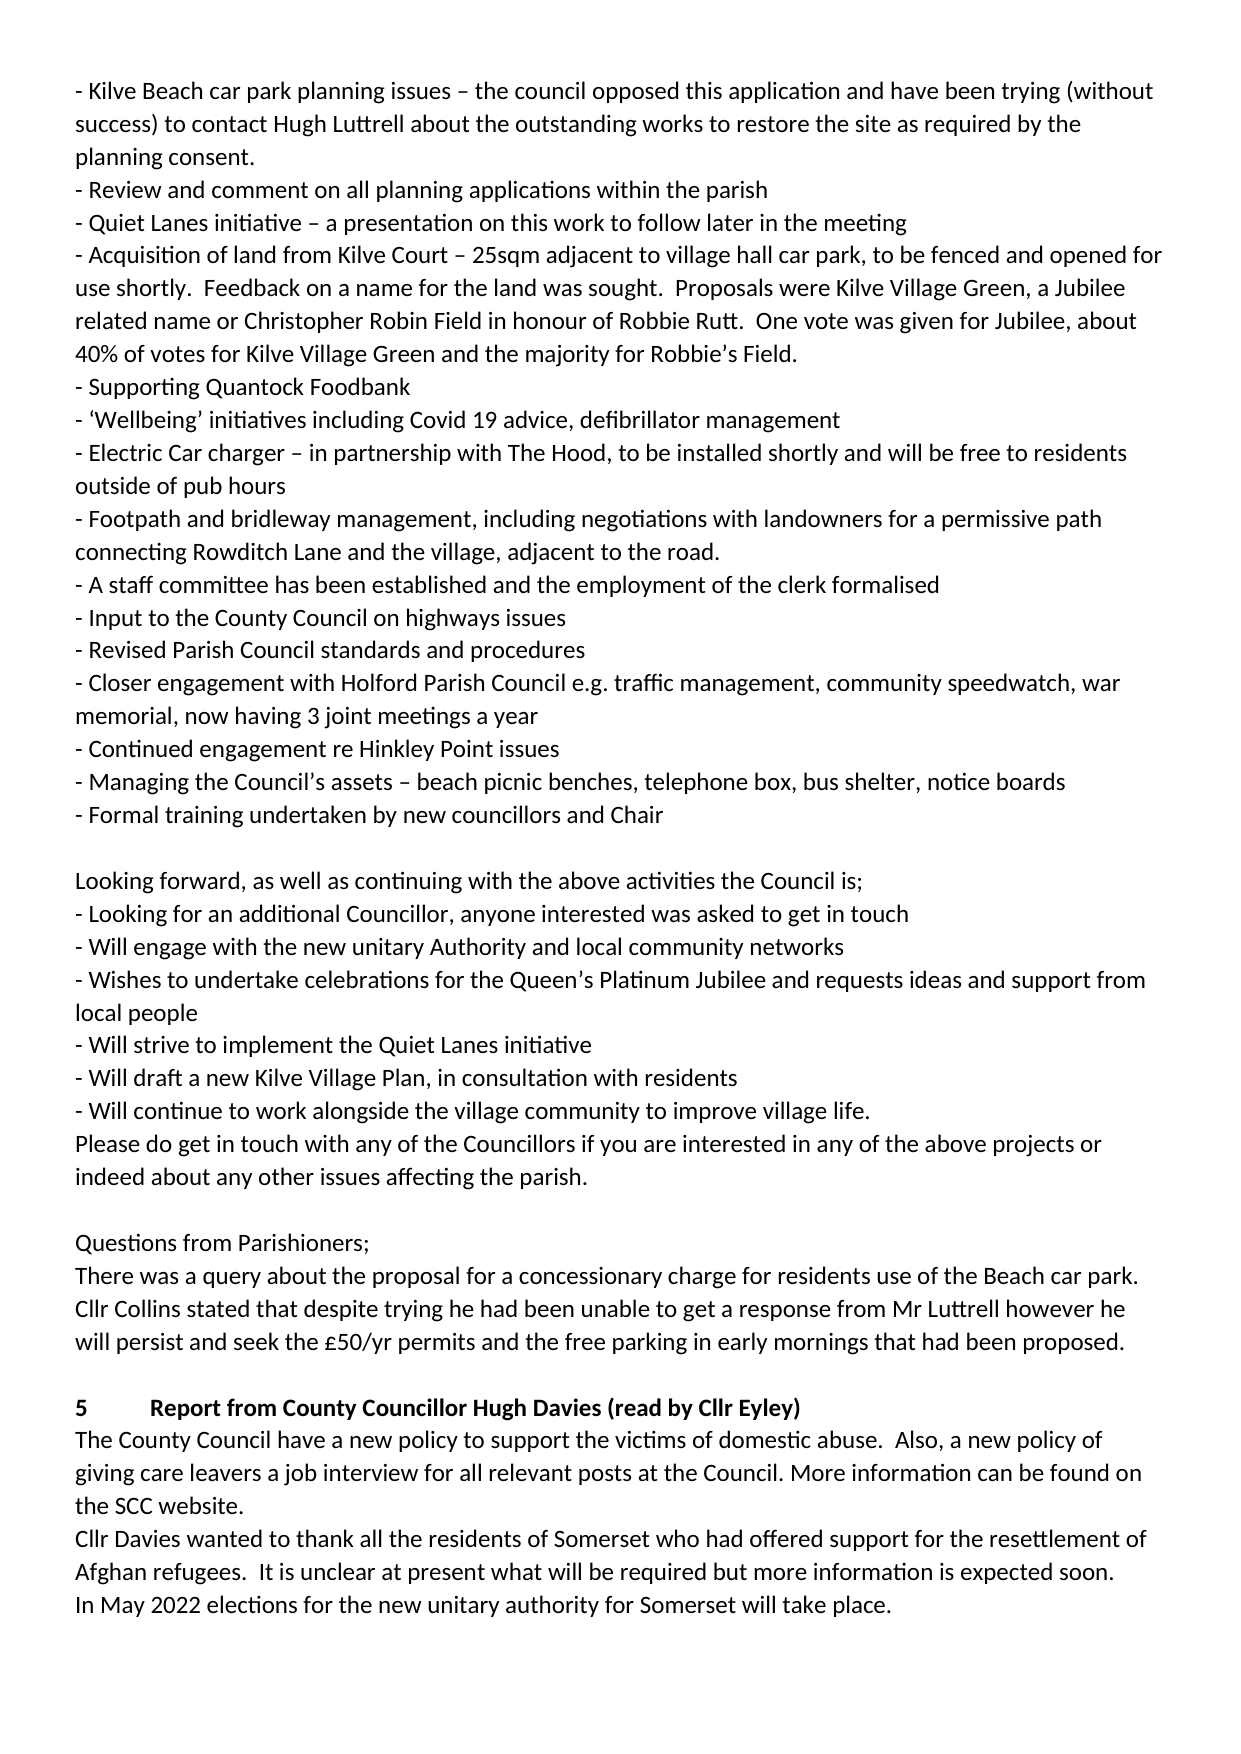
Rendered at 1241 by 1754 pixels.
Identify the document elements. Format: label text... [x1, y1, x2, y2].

text - Review and comment on all planning applications within the parish [75, 174, 1165, 204]
text - Kilve Beach car park planning issues – the council opposed this application and have been trying (without success) to contact Hugh Luttrell about the outstanding works to restore the site as required by the planning consent. [75, 75, 1165, 171]
text - Supporting Quantock Foodbank [75, 371, 1165, 402]
text Cllr Davies wanted to thank all the residents of Somerset who had offered support for the resettlement of Afghan refugees. It is unclear at present what will be required but more information is expected soon. [75, 1523, 1165, 1587]
text - A staff committee has been established and the employment of the clerk formalised [75, 569, 1165, 599]
text 5 Report from County Councillor Hugh Davies (read by Cllr Eyley) [75, 1392, 1165, 1422]
text - Input to the County Council on highways issues [75, 602, 1165, 632]
text - Continued engagement re Hinkley Point issues [75, 733, 1165, 764]
text Questions from Parishioners; [75, 1227, 1165, 1258]
text In May 2022 elections for the new unitary authority for Somerset will take place. [75, 1589, 1165, 1620]
text - Footpath and bridleway management, including negotiations with landowners for a permissive path connecting Rowditch Lane and the village, adjacent to the road. [75, 503, 1165, 566]
text - Quiet Lanes initiative – a presentation on this work to follow later in the meeting [75, 207, 1165, 237]
text - ‘Wellbeing’ initiatives including Covid 19 advice, defibrillator management [75, 404, 1165, 435]
text - Will continue to work alongside the village community to improve village life. [75, 1095, 1165, 1126]
text - Electric Car charger – in partnership with The Hood, to be installed shortly and will be free to residents outside of pub hours [75, 437, 1165, 501]
text The County Council have a new policy to support the victims of domestic abuse. Also, a new policy of giving care leavers a job interview for all relevant posts at the Council. More information can be found on the SCC website. [75, 1424, 1165, 1521]
text Please do get in touch with any of the Councillors if you are interested in any of the above projects or indeed about any other issues affecting the parish. [75, 1128, 1165, 1192]
text - Looking for an additional Councillor, anyone interested was asked to get in touch [75, 898, 1165, 928]
text - Acquisition of land from Kilve Court – 25sqm adjacent to village hall car park, to be fenced and opened for use shortly. Feedback on a name for the land was sought. Proposals were Kilve Village Green, a Jubilee related name or Christopher Robin Field in honour of Robbie Rutt. One vote was given for Jubilee, about 40% of votes for Kilve Village Green and the majority for Robbie’s Field. [75, 239, 1165, 369]
text Looking forward, as well as continuing with the above activities the Council is; [75, 865, 1165, 896]
text - Formal training undertaken by new councillors and Chair [75, 799, 1165, 830]
text - Will engage with the new unitary Authority and local community networks [75, 931, 1165, 961]
text - Closer engagement with Holford Parish Council e.g. traffic management, community speedwatch, war memorial, now having 3 joint meetings a year [75, 667, 1165, 731]
text - Will strive to implement the Quiet Lanes initiative [75, 1029, 1165, 1060]
text - Will draft a new Kilve Village Plan, in consultation with residents [75, 1062, 1165, 1093]
text There was a query about the proposal for a concessionary charge for residents use of the Beach car park. Cllr Collins stated that despite trying he had been unable to get a response from Mr Luttrell however he will persist and seek the £50/yr permits and the free parking in early mornings that had been proposed. [75, 1260, 1165, 1356]
text - Wishes to undertake celebrations for the Queen’s Platinum Jubilee and requests ideas and support from local people [75, 964, 1165, 1027]
text - Revised Parish Council standards and procedures [75, 634, 1165, 665]
text - Managing the Council’s assets – beach picnic benches, telephone box, bus shelter, notice boards [75, 766, 1165, 797]
